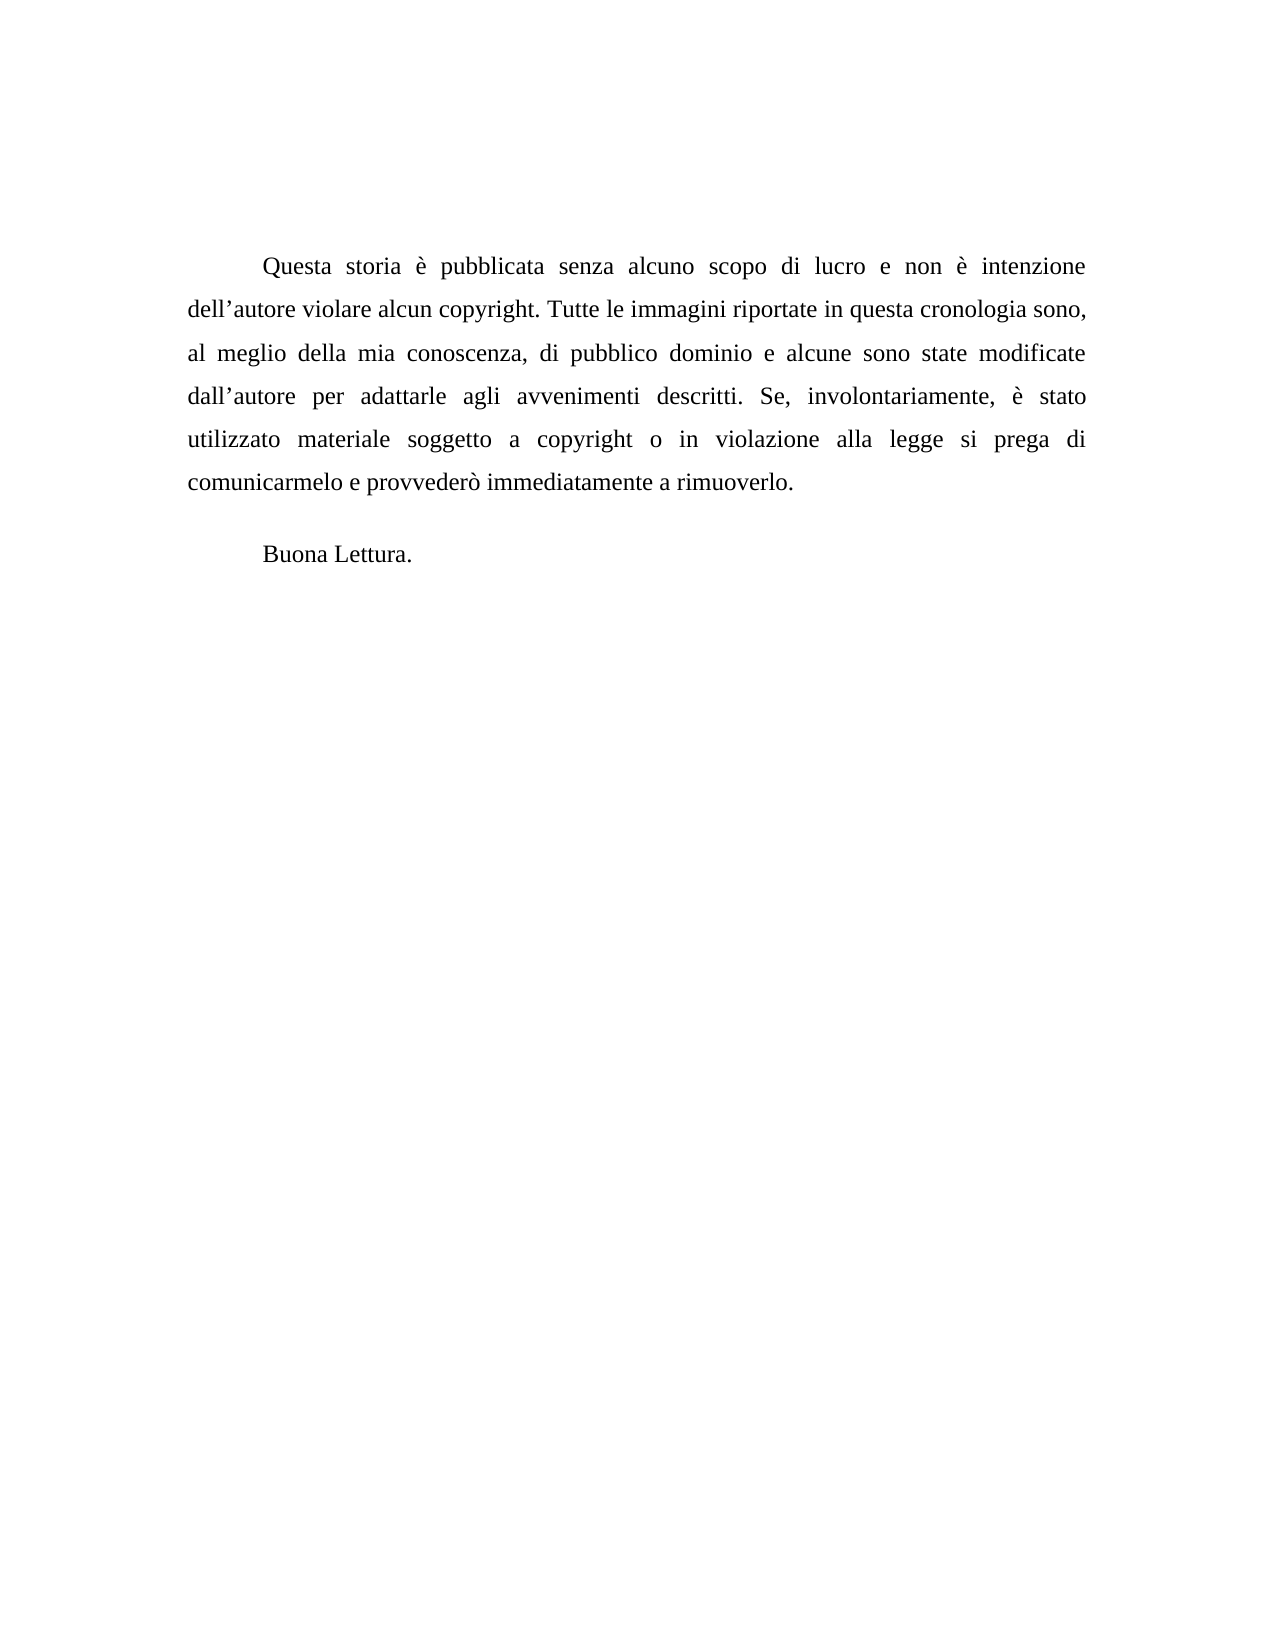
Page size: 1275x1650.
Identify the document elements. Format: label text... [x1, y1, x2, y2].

text Buona Lettura. [187, 539, 1087, 568]
text Questa storia è pubblicata senza alcuno scopo di lucro e non è intenzione dell’autore violare alcun copyright. Tutte le immagini riportate in questa cronologia sono, al meglio della mia conoscenza, di pubblico dominio e alcune sono state modificate dall’autore per adattarle agli avvenimenti descritti. Se, involontariamente, è stato utilizzato materiale soggetto a copyright o in violazione alla legge si prega di comunicarmelo e provvederò immediatamente a rimuoverlo. [187, 251, 1087, 496]
